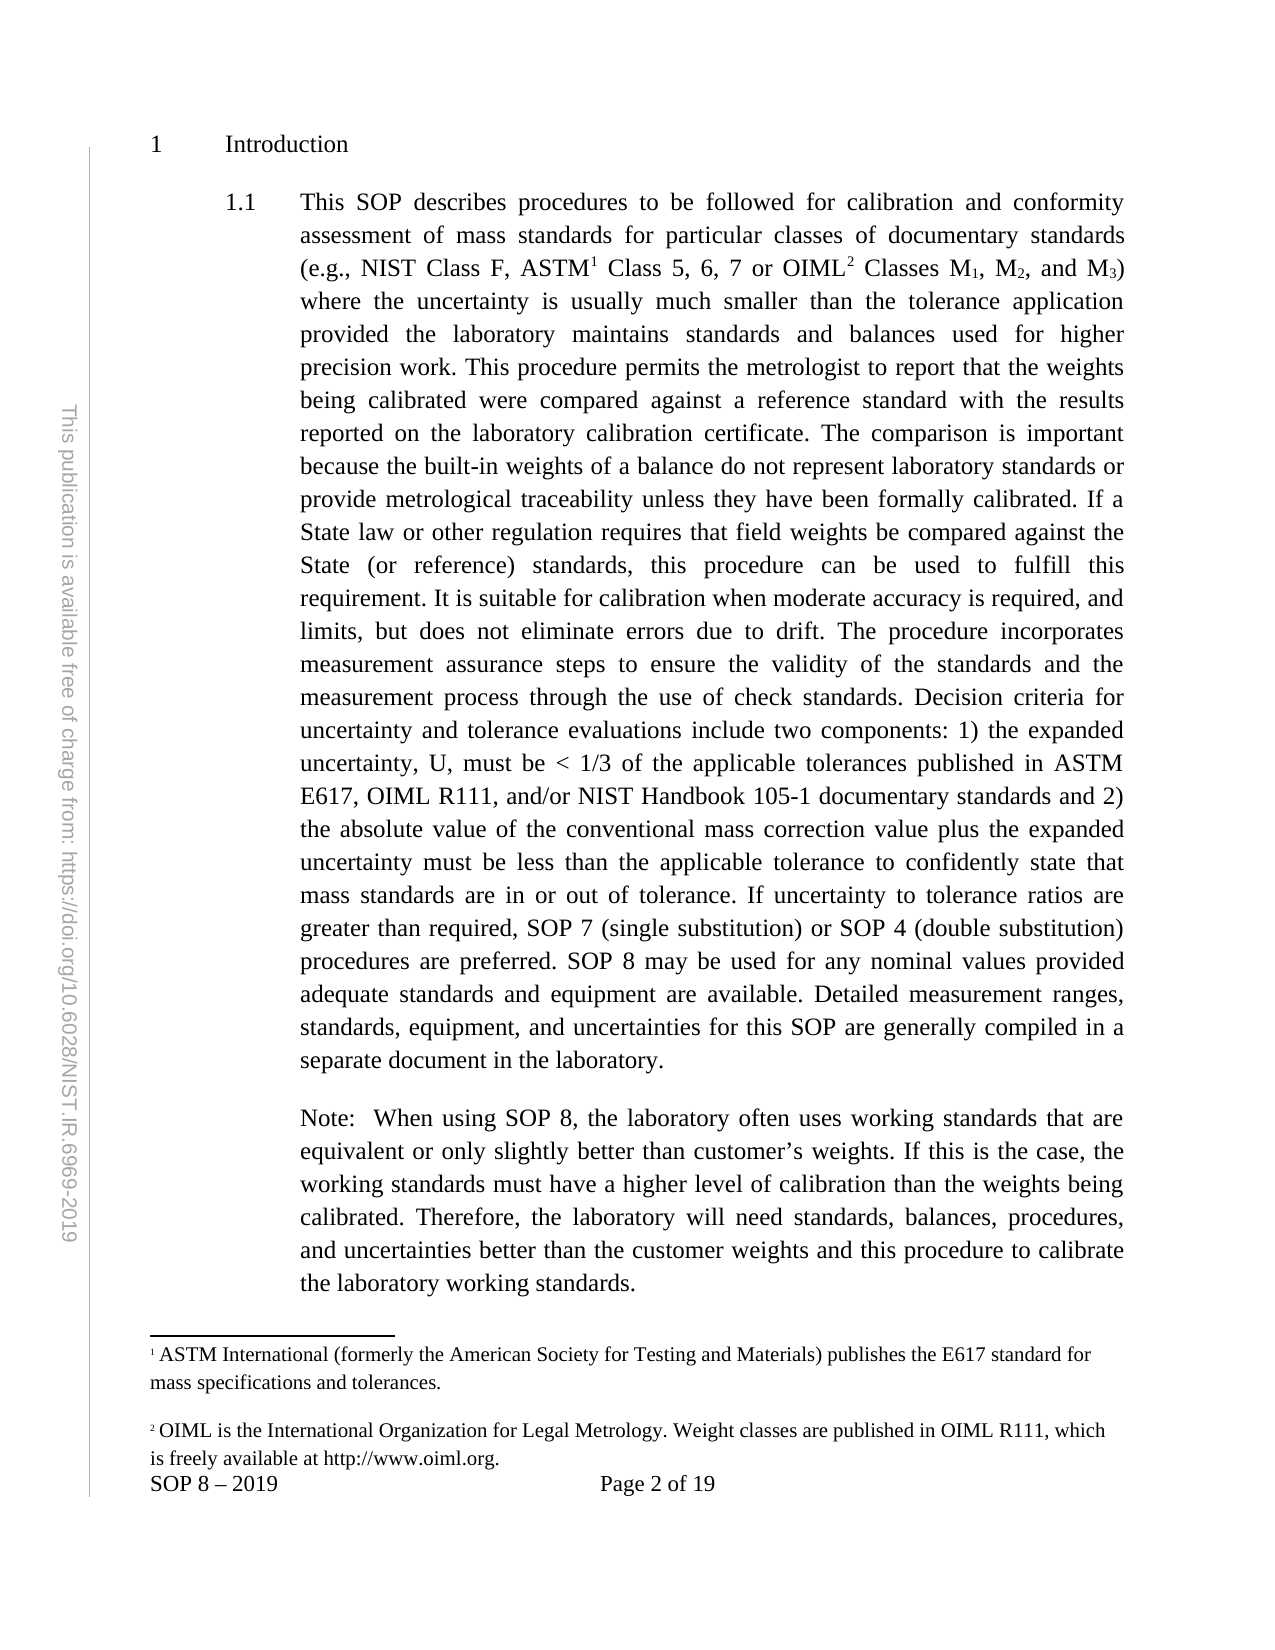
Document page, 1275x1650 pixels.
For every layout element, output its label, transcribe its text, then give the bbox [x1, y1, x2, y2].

subtitle This SOP describes procedures to be followed for calibration and conformity assessment of mass standards for particular classes of documentary standards (e.g., NIST Class F, ASTM Class 5, 6, 7 or OIML Classes M1, M2, and M3) where the uncertainty is usually much smaller than the tolerance application provided the laboratory maintains standards and balances used for higher precision work. This procedure permits the metrologist to report that the weights being calibrated were compared against a reference standard with the results reported on the laboratory calibration certificate. The comparison is important because the built-in weights of a balance do not represent laboratory standards or provide metrological traceability unless they have been formally calibrated. If a State law or other regulation requires that field weights be compared against the State (or reference) standards, this procedure can be used to fulfill this requirement. It is suitable for calibration when moderate accuracy is required, and limits, but does not eliminate errors due to drift. The procedure incorporates measurement assurance steps to ensure the validity of the standards and the measurement process through the use of check standards. Decision criteria for uncertainty and tolerance evaluations include two components: 1) the expanded uncertainty, U, must be < 1/3 of the applicable tolerances published in ASTM E617, OIML R111, and/or NIST Handbook 105-1 documentary standards and 2) the absolute value of the conventional mass correction value plus the expanded uncertainty must be less than the applicable tolerance to confidently state that mass standards are in or out of tolerance. If uncertainty to tolerance ratios are greater than required, SOP 7 (single substitution) or SOP 4 (double substitution) procedures are preferred. SOP 8 may be used for any nominal values provided adequate standards and equipment are available. Detailed measurement ranges, standards, equipment, and uncertainties for this SOP are generally compiled in a separate document in the laboratory. [225, 187, 1125, 1074]
subtitle Introduction [150, 129, 1125, 158]
text Note: When using SOP 8, the laboratory often uses working standards that are equivalent or only slightly better than customer’s weights. If this is the case, the working standards must have a higher level of calibration than the weights being calibrated. Therefore, the laboratory will need standards, balances, procedures, and uncertainties better than the customer weights and this procedure to calibrate the laboratory working standards. [300, 1103, 1125, 1297]
